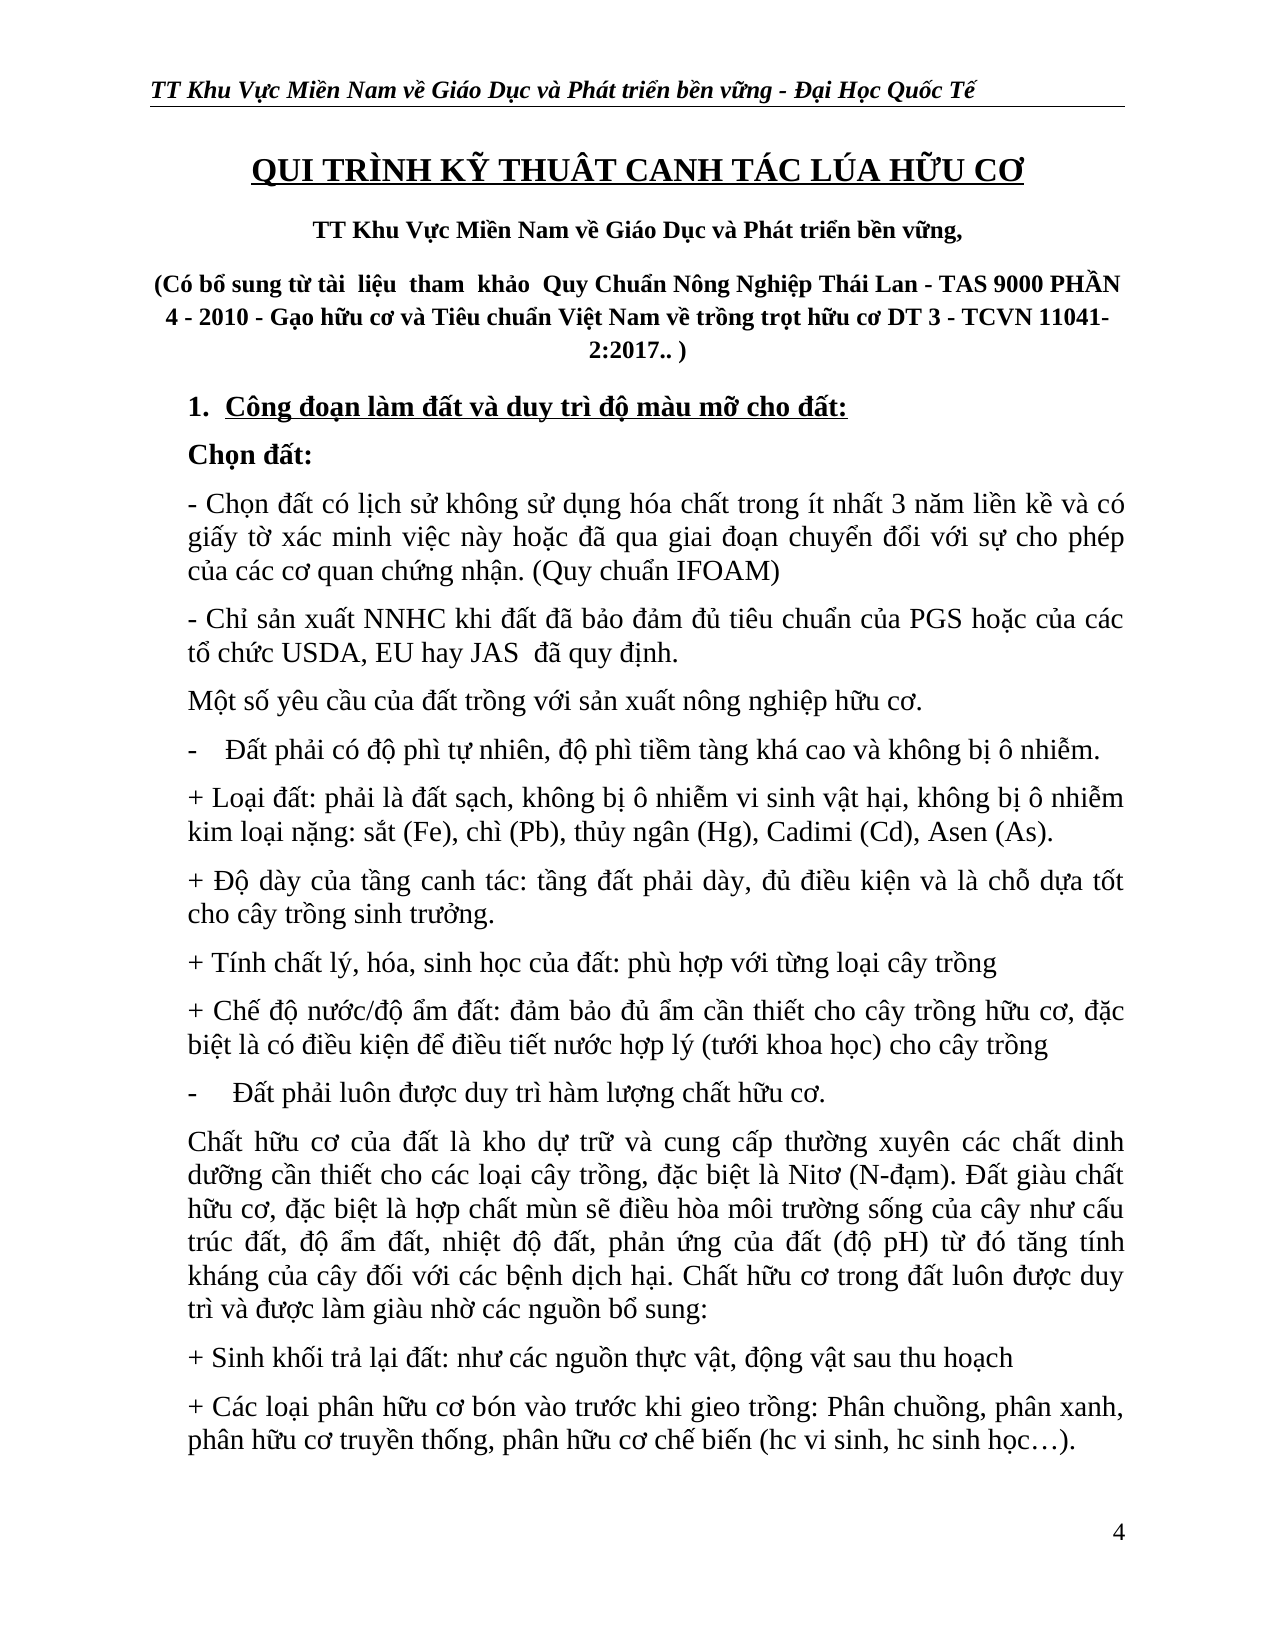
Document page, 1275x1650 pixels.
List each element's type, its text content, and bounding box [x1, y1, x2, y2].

text + Độ dày của tầng canh tác: tầng đất phải dày, đủ điều kiện và là chỗ dựa tốt cho cây trồng sinh trưởng. [187, 863, 1125, 930]
text Chất hữu cơ của đất là kho dự trữ và cung cấp thường xuyên các chất dinh dưỡng cần thiết cho các loại cây trồng, đặc biệt là Nitơ (N-đạm). Đất giàu chất hữu cơ, đặc biệt là hợp chất mùn sẽ điều hòa môi trường sống của cây như cấu trúc đất, độ ẩm đất, nhiệt độ đất, phản ứng của đất (độ pH) từ đó tăng tính kháng của cây đối với các bệnh dịch hại. Chất hữu cơ trong đất luôn được duy trì và được làm giàu nhờ các nguồn bổ sung: [187, 1124, 1125, 1325]
text Một số yêu cầu của đất trồng với sản xuất nông nghiệp hữu cơ. [187, 683, 1125, 717]
text TT Khu Vực Miền Nam về Giáo Dục và Phát triển bền vững, [150, 215, 1125, 244]
text (Có bổ sung từ tài liệu tham khảo Quy Chuẩn Nông Nghiệp Thái Lan - TAS 9000 PHẦN 4 - 2010 - Gạo hữu cơ và Tiêu chuẩn Việt Nam về trồng trọt hữu cơ DT 3 - TCVN 11041-2:2017.. ) [150, 269, 1125, 363]
text - Chọn đất có lịch sử không sử dụng hóa chất trong ít nhất 3 năm liền kề và có giấy tờ xác minh việc này hoặc đã qua giai đoạn chuyển đổi với sự cho phép của các cơ quan chứng nhận. (Quy chuẩn IFOAM) [187, 486, 1125, 586]
text + Chế độ nước/độ ẩm đất: đảm bảo đủ ẩm cần thiết cho cây trồng hữu cơ, đặc biệt là có điều kiện để điều tiết nước hợp lý (tưới khoa học) cho cây trồng [187, 993, 1125, 1060]
text + Tính chất lý, hóa, sinh học của đất: phù hợp với từng loại cây trồng [187, 945, 1125, 978]
text - Chỉ sản xuất NNHC khi đất đã bảo đảm đủ tiêu chuẩn của PGS hoặc của các tổ chức USDA, EU hay JAS đã quy định. [187, 601, 1125, 668]
text + Các loại phân hữu cơ bón vào trước khi gieo trồng: Phân chuồng, phân xanh, phân hữu cơ truyền thống, phân hữu cơ chế biến (hc vi sinh, hc sinh học…). [187, 1389, 1125, 1456]
text Chọn đất: [187, 437, 1125, 471]
text + Loại đất: phải là đất sạch, không bị ô nhiễm vi sinh vật hại, không bị ô nhiễm kim loại nặng: sắt (Fe), chì (Pb), thủy ngân (Hg), Cadimi (Cd), Asen (As). [187, 781, 1125, 848]
text + Sinh khối trả lại đất: như các nguồn thực vật, động vật sau thu hoạch [187, 1340, 1125, 1374]
list Công đoạn làm đất và duy trì độ màu mỡ cho đất: [187, 389, 1125, 422]
text QUI TRÌNH KỸ THUÂT CANH TÁC LÚA HỮU CƠ [150, 150, 1125, 188]
text - Đất phải luôn được duy trì hàm lượng chất hữu cơ. [187, 1075, 1125, 1109]
text - Đất phải có độ phì tự nhiên, độ phì tiềm tàng khá cao và không bị ô nhiễm. [187, 732, 1125, 766]
